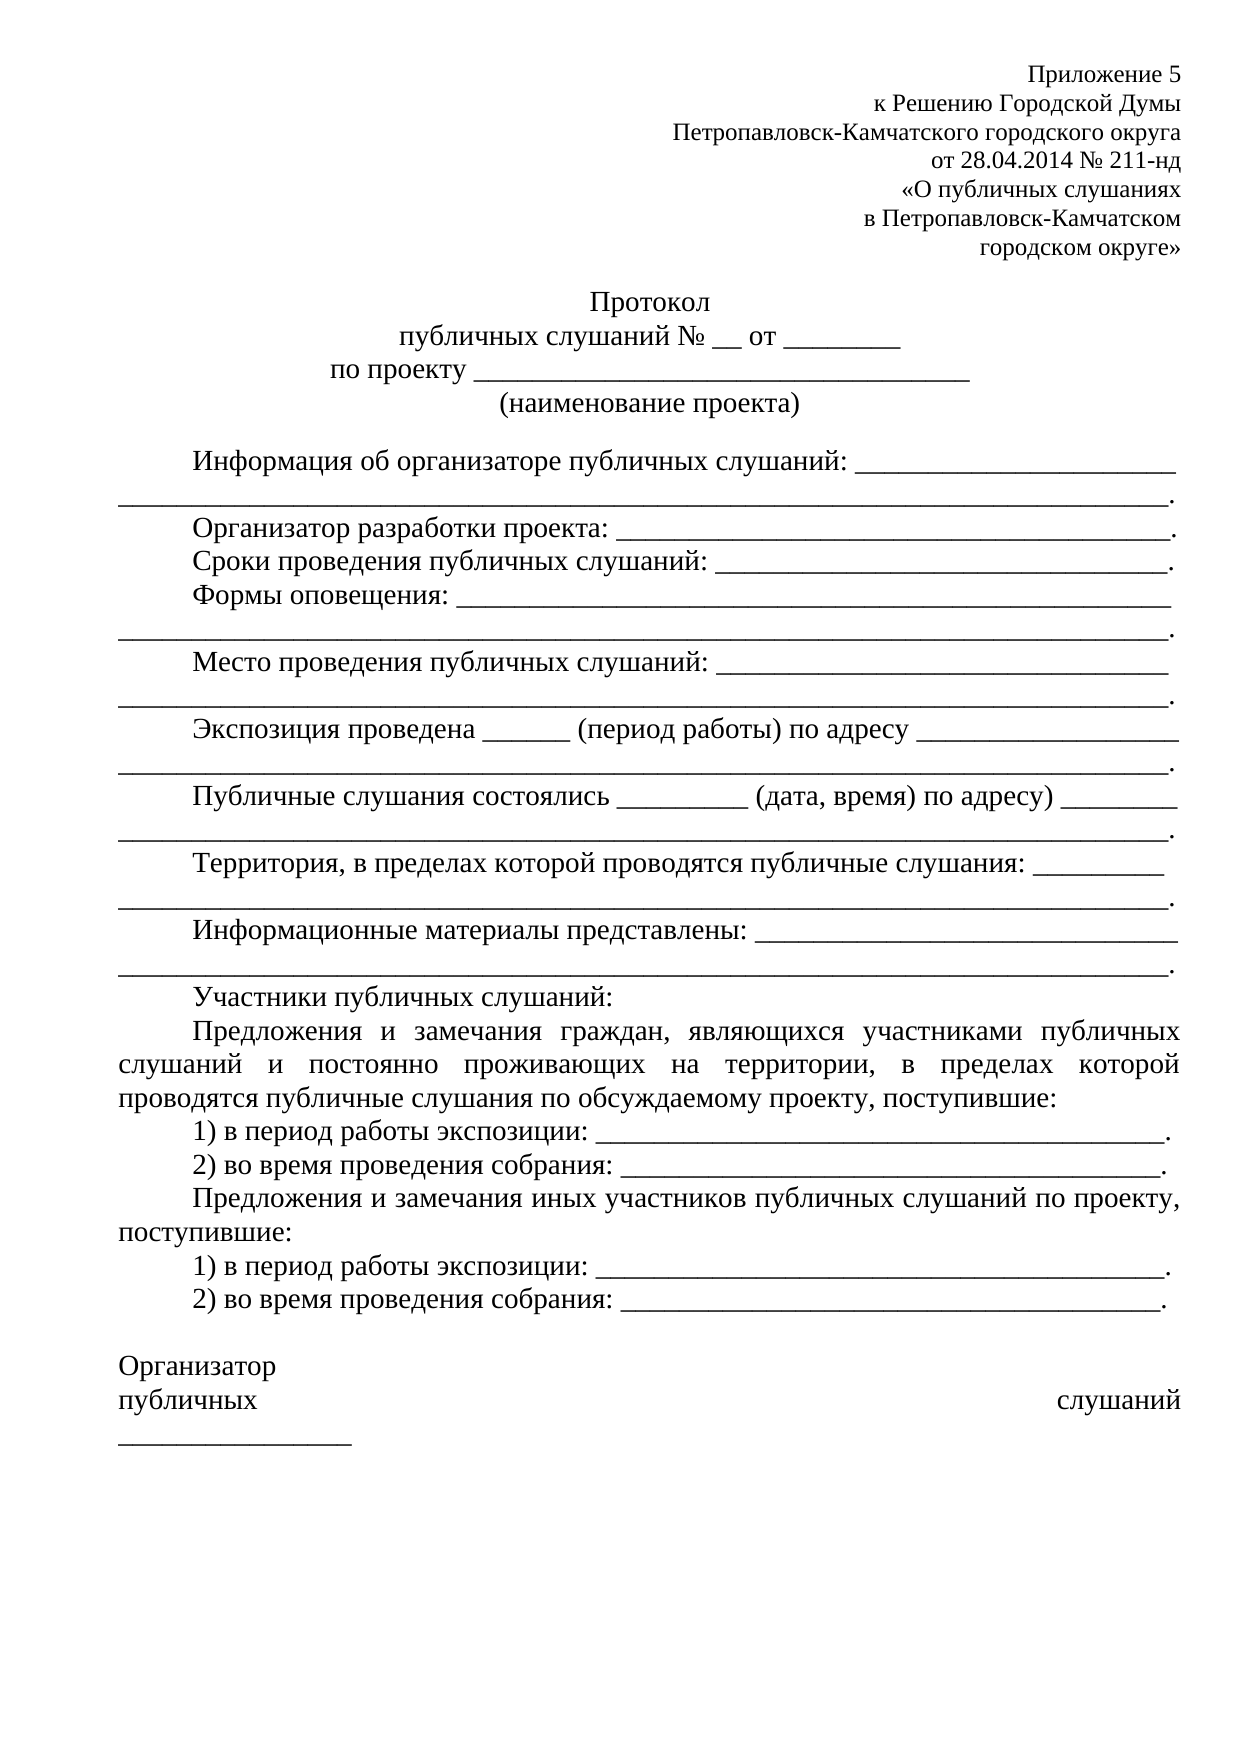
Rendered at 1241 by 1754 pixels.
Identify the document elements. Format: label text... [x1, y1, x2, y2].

text Протокол [118, 284, 1181, 318]
text Участники публичных слушаний: [118, 979, 1181, 1013]
text ________________________________________________________________________. [118, 476, 1181, 510]
text Предложения и замечания граждан, являющихся участниками публичных слушаний и постоянно проживающих на территории, в пределах которой проводятся публичные слушания по обсуждаемому проекту, поступившие: [118, 1013, 1181, 1113]
text Предложения и замечания иных участников публичных слушаний по проекту, поступившие: [118, 1181, 1181, 1248]
text 1) в период работы экспозиции: _______________________________________. [118, 1113, 1181, 1147]
text ________________________________________________________________________. [118, 610, 1181, 644]
text ________________________________________________________________________. [118, 879, 1181, 912]
text (наименование проекта) [118, 385, 1181, 418]
text в Петропавловск-Камчатском [118, 203, 1181, 232]
text Петропавловск-Камчатского городского округа [118, 117, 1181, 145]
text Информационные материалы представлены: _____________________________ [118, 912, 1181, 946]
text городском округе» [118, 232, 1181, 260]
text ________________________________________________________________________. [118, 744, 1181, 778]
text Территория, в пределах которой проводятся публичные слушания: _________ [118, 845, 1181, 879]
text Организатор [118, 1348, 1181, 1382]
text от 28.04.2014 № 211-нд [118, 145, 1181, 174]
text Формы оповещения: _________________________________________________ [118, 577, 1181, 610]
text 2) во время проведения собрания: _____________________________________. [118, 1147, 1181, 1181]
text Место проведения публичных слушаний: _______________________________ [118, 644, 1181, 677]
text публичных слушаний ________________ [118, 1382, 1181, 1449]
text Информация об организаторе публичных слушаний: ______________________ [118, 443, 1181, 476]
text 1) в период работы экспозиции: _______________________________________. [118, 1248, 1181, 1281]
text Сроки проведения публичных слушаний: _______________________________. [118, 543, 1181, 577]
text публичных слушаний № __ от ________ [118, 318, 1181, 351]
text Публичные слушания состоялись _________ (дата, время) по адресу) ________ [118, 778, 1181, 812]
text 2) во время проведения собрания: _____________________________________. [118, 1281, 1181, 1315]
text ________________________________________________________________________. [118, 812, 1181, 845]
text по проекту __________________________________ [118, 351, 1181, 385]
text ________________________________________________________________________. [118, 946, 1181, 979]
text Организатор разработки проекта: ______________________________________. [118, 510, 1181, 543]
text ________________________________________________________________________. [118, 677, 1181, 711]
text Экспозиция проведена ______ (период работы) по адресу __________________ [118, 711, 1181, 744]
text Приложение 5 [118, 59, 1181, 88]
text «О публичных слушаниях [118, 174, 1181, 203]
text к Решению Городской Думы [118, 88, 1181, 117]
